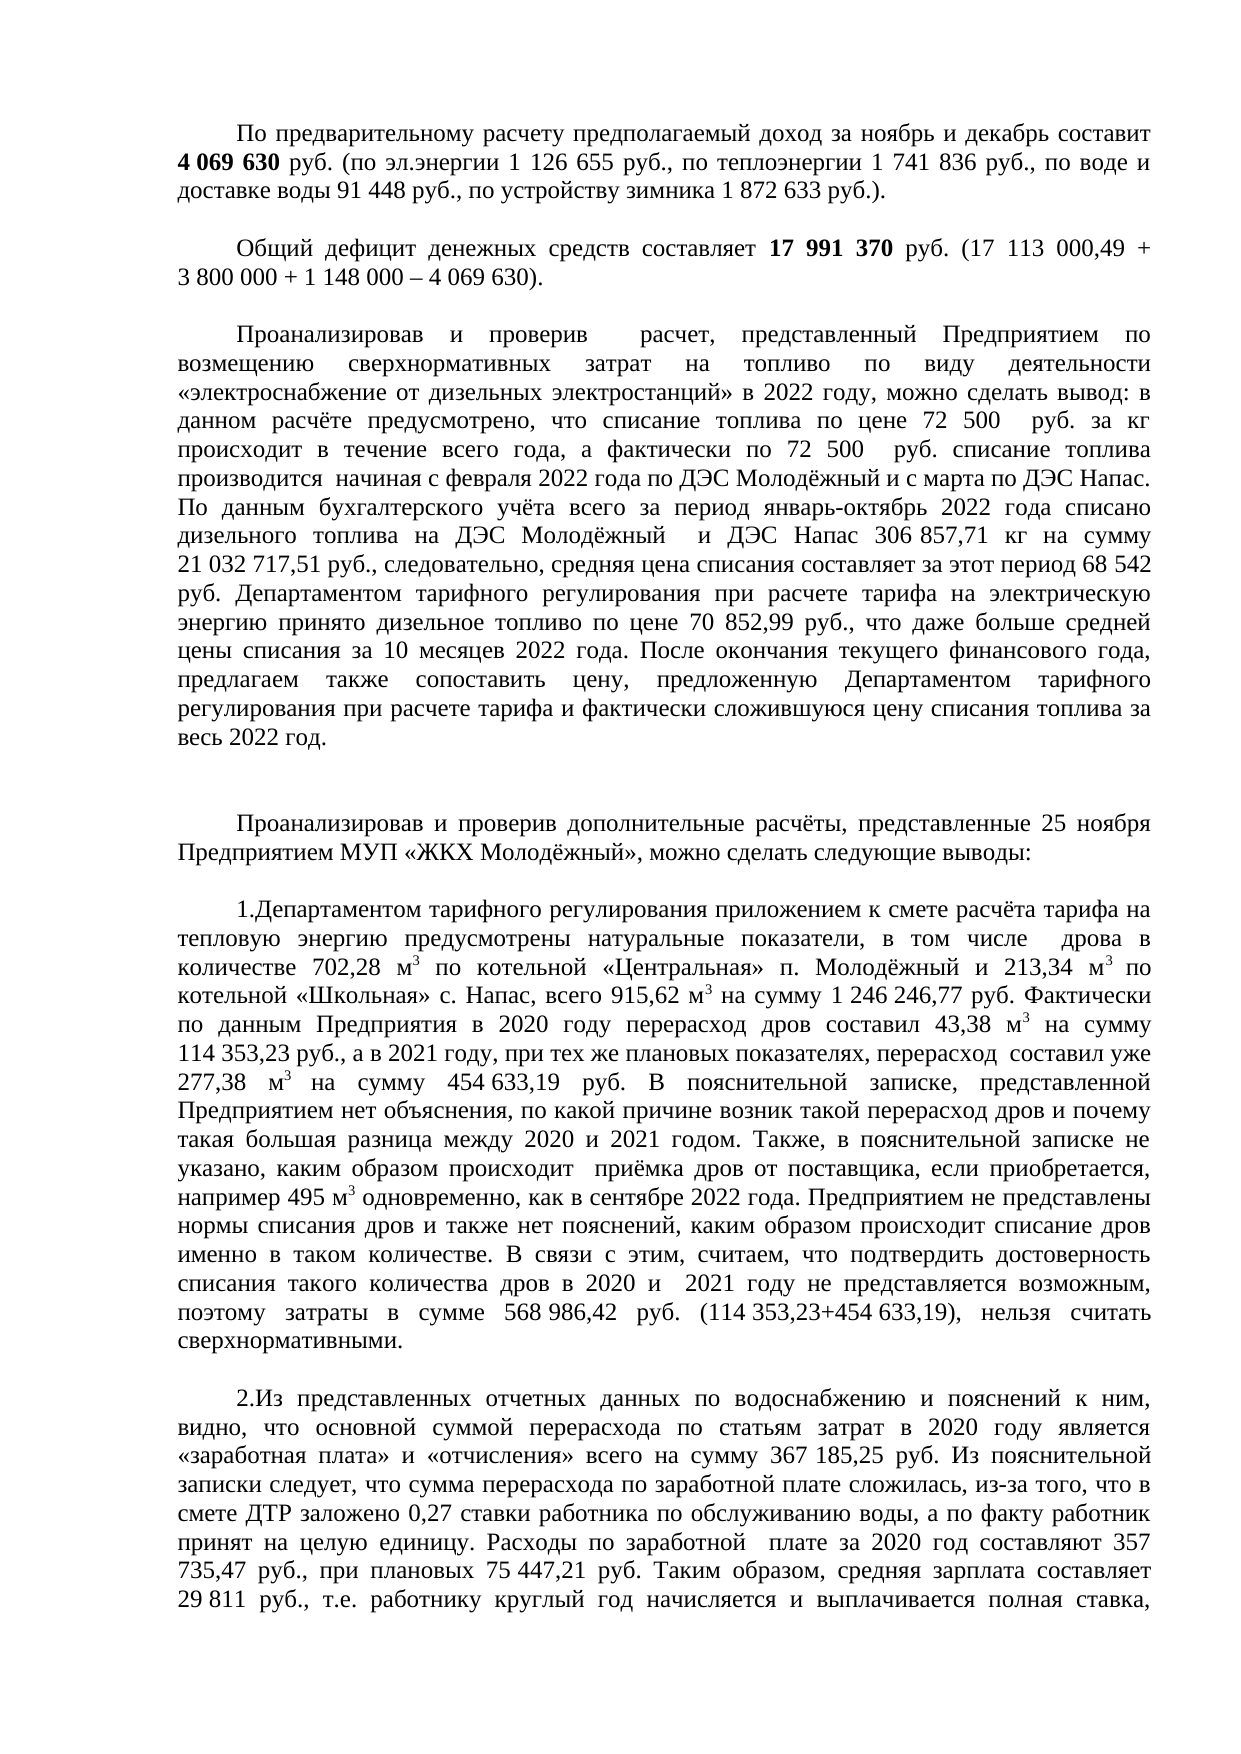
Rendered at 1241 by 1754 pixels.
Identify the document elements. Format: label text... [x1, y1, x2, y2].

text Проанализировав и проверив расчет, представленный Предприятием по возмещению сверхнормативных затрат на топливо по виду деятельности «электроснабжение от дизельных электростанций» в 2022 году, можно сделать вывод: в данном расчёте предусмотрено, что списание топлива по цене 72 500 руб. за кг происходит в течение всего года, а фактически по 72 500 руб. списание топлива производится начиная с февраля 2022 года по ДЭС Молодёжный и с марта по ДЭС Напас. По данным бухгалтерского учёта всего за период январь-октябрь 2022 года списано дизельного топлива на ДЭС Молодёжный и ДЭС Напас 306 857,71 кг на сумму 21 032 717,51 руб., следовательно, средняя цена списания составляет за этот период 68 542 руб. Департаментом тарифного регулирования при расчете тарифа на электрическую энергию принято дизельное топливо по цене 70 852,99 руб., что даже больше средней цены списания за 10 месяцев 2022 года. После окончания текущего финансового года, предлагаем также сопоставить цену, предложенную Департаментом тарифного регулирования при расчете тарифа и фактически сложившуюся цену списания топлива за весь 2022 год. [177, 319, 1152, 751]
text Проанализировав и проверив дополнительные расчёты, представленные 25 ноября Предприятием МУП «ЖКХ Молодёжный», можно сделать следующие выводы: [177, 808, 1152, 866]
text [177, 1383, 1152, 1613]
text Общий дефицит денежных средств составляет 17 991 370 руб. (17 113 000,49 + 3 800 000 + 1 148 000 – 4 069 630). [177, 233, 1152, 291]
text 1.Департаментом тарифного регулирования приложением к смете расчёта тарифа на тепловую энергию предусмотрены натуральные показатели, в том числе дрова в количестве 702,28 м3 по котельной «Центральная» п. Молодёжный и 213,34 м3 по котельной «Школьная» с. Напас, всего 915,62 м3 на сумму 1 246 246,77 руб. Фактически по данным Предприятия в 2020 году перерасход дров составил 43,38 м3 на сумму 114 353,23 руб., а в 2021 году, при тех же плановых показателях, перерасход составил уже 277,38 м3 на сумму 454 633,19 руб. В пояснительной записке, представленной Предприятием нет объяснения, по какой причине возник такой перерасход дров и почему такая большая разница между 2020 и 2021 годом. Также, в пояснительной записке не указано, каким образом происходит приёмка дров от поставщика, если приобретается, например 495 м3 одновременно, как в сентябре 2022 года. Предприятием не представлены нормы списания дров и также нет пояснений, каким образом происходит списание дров именно в таком количестве. В связи с этим, считаем, что подтвердить достоверность списания такого количества дров в 2020 и 2021 году не представляется возможным, поэтому затраты в сумме 568 986,42 руб. (114 353,23+454 633,19), нельзя считать сверхнормативными. [177, 894, 1152, 1354]
text По предварительному расчету предполагаемый доход за ноябрь и декабрь составит 4 069 630 руб. (по эл.энергии 1 126 655 руб., по теплоэнергии 1 741 836 руб., по воде и доставке воды 91 448 руб., по устройству зимника 1 872 633 руб.). [177, 118, 1152, 204]
